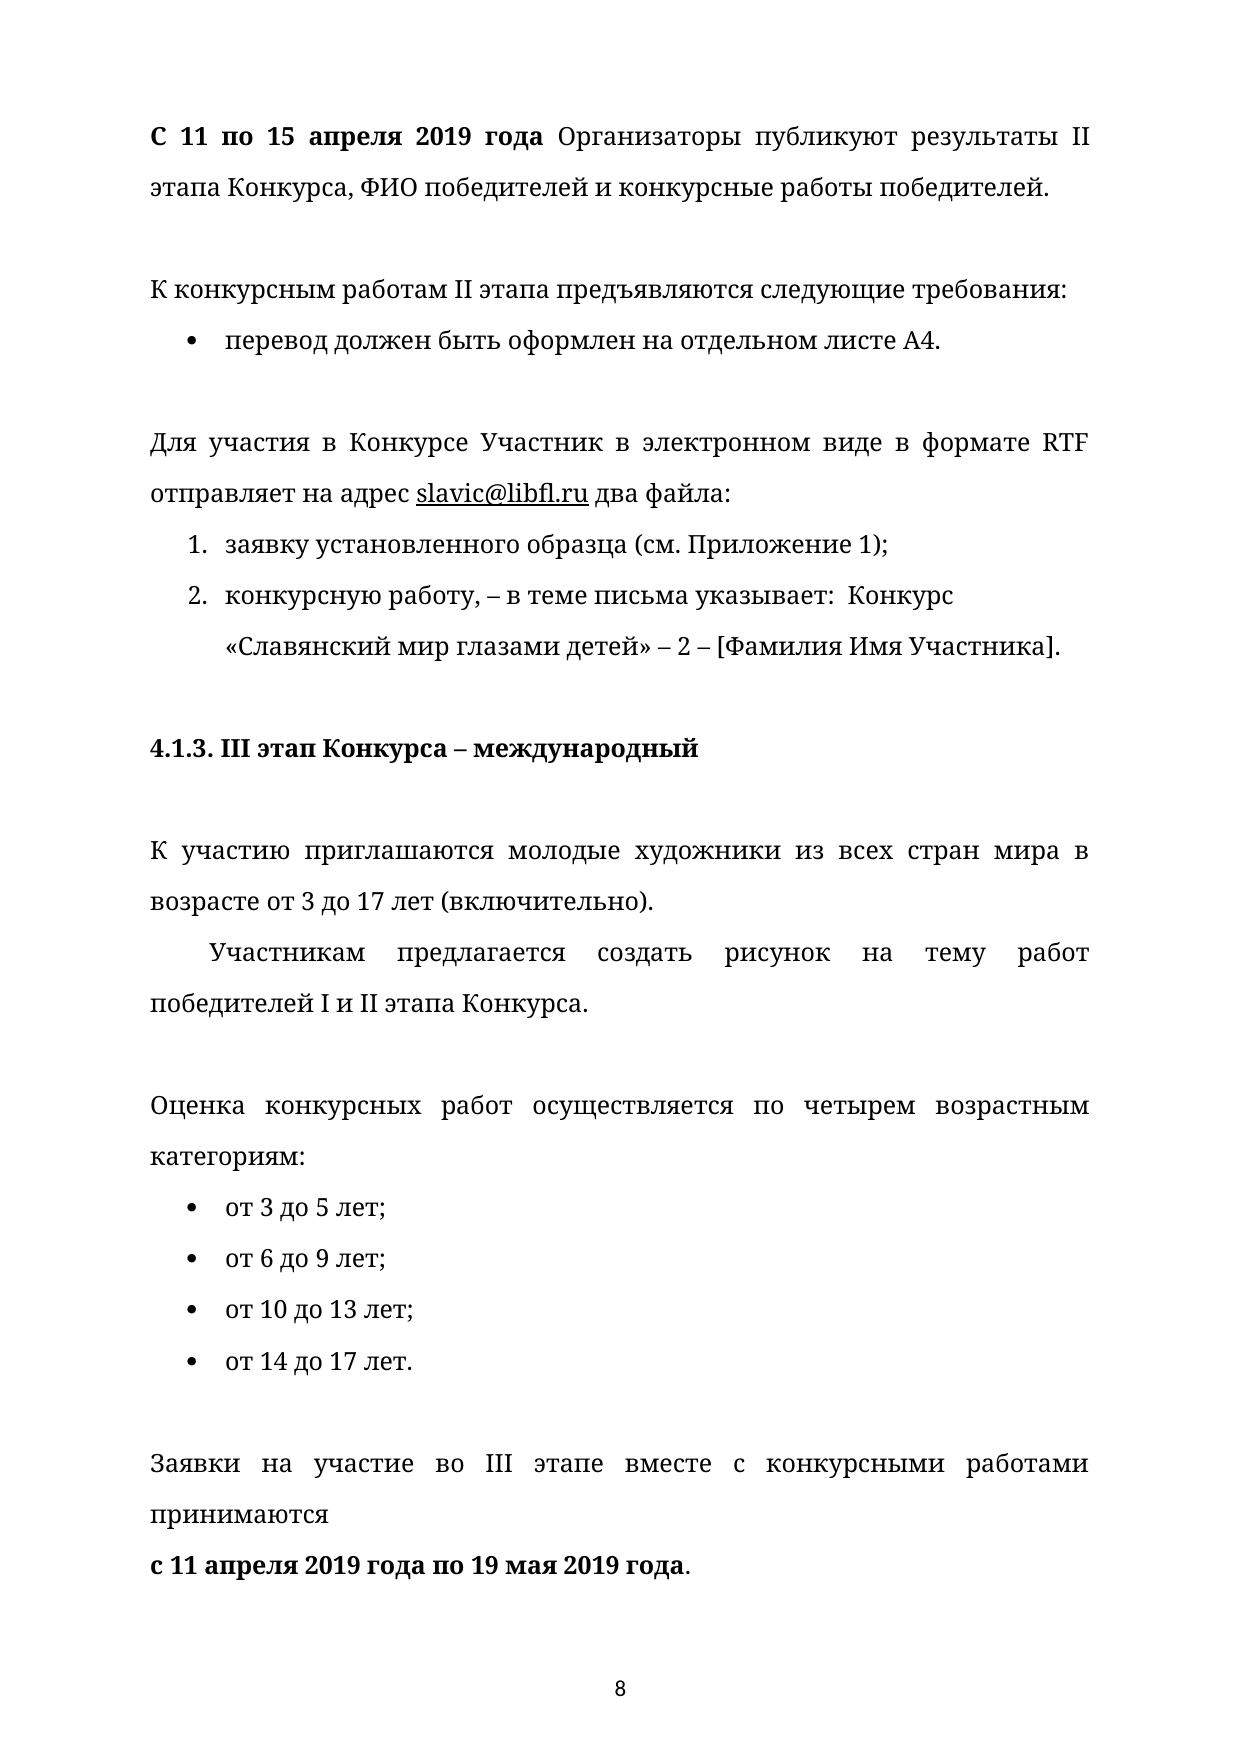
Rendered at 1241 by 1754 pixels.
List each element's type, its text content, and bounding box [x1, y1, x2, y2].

text Оценка конкурсных работ осуществляется по четырем возрастным категориям: [150, 1088, 1090, 1173]
list от 14 до 17 лет. [187, 1343, 1090, 1377]
text К участию приглашаются молодые художники из всех стран мира в возрасте от 3 до 17 лет (включительно). [150, 833, 1090, 918]
list от 10 до 13 лет; [187, 1292, 1090, 1326]
list от 3 до 5 лет; [187, 1190, 1090, 1224]
list перевод должен быть оформлен на отдельном листе А4. [187, 322, 1090, 356]
text 4.1.3. III этап Конкурса – международный [150, 731, 1090, 765]
list конкурсную работу, – в теме письма указывает: Конкурс «Славянский мир глазами детей» – 2 – [Фамилия Имя Участника]. [187, 577, 1090, 663]
text С 11 по 15 апреля 2019 года Организаторы публикуют результаты II этапа Конкурса, ФИО победителей и конкурсные работы победителей. [150, 118, 1090, 203]
text Участникам предлагается создать рисунок на тему работ победителей I и II этапа Конкурса. [150, 935, 1090, 1020]
list от 6 до 9 лет; [187, 1241, 1090, 1275]
text К конкурсным работам II этапа предъявляются следующие требования: [150, 271, 1090, 305]
text Для участия в Конкурсе Участник в электронном виде в формате RTF отправляет на адрес slavic@libfl.ru два файла: [150, 424, 1090, 509]
text Заявки на участие во III этапе вместе с конкурсными работами принимаются с 11 апреля 2019 года по 19 мая 2019 года. [150, 1445, 1090, 1581]
list заявку установленного образца (см. Приложение 1); [187, 526, 1090, 561]
